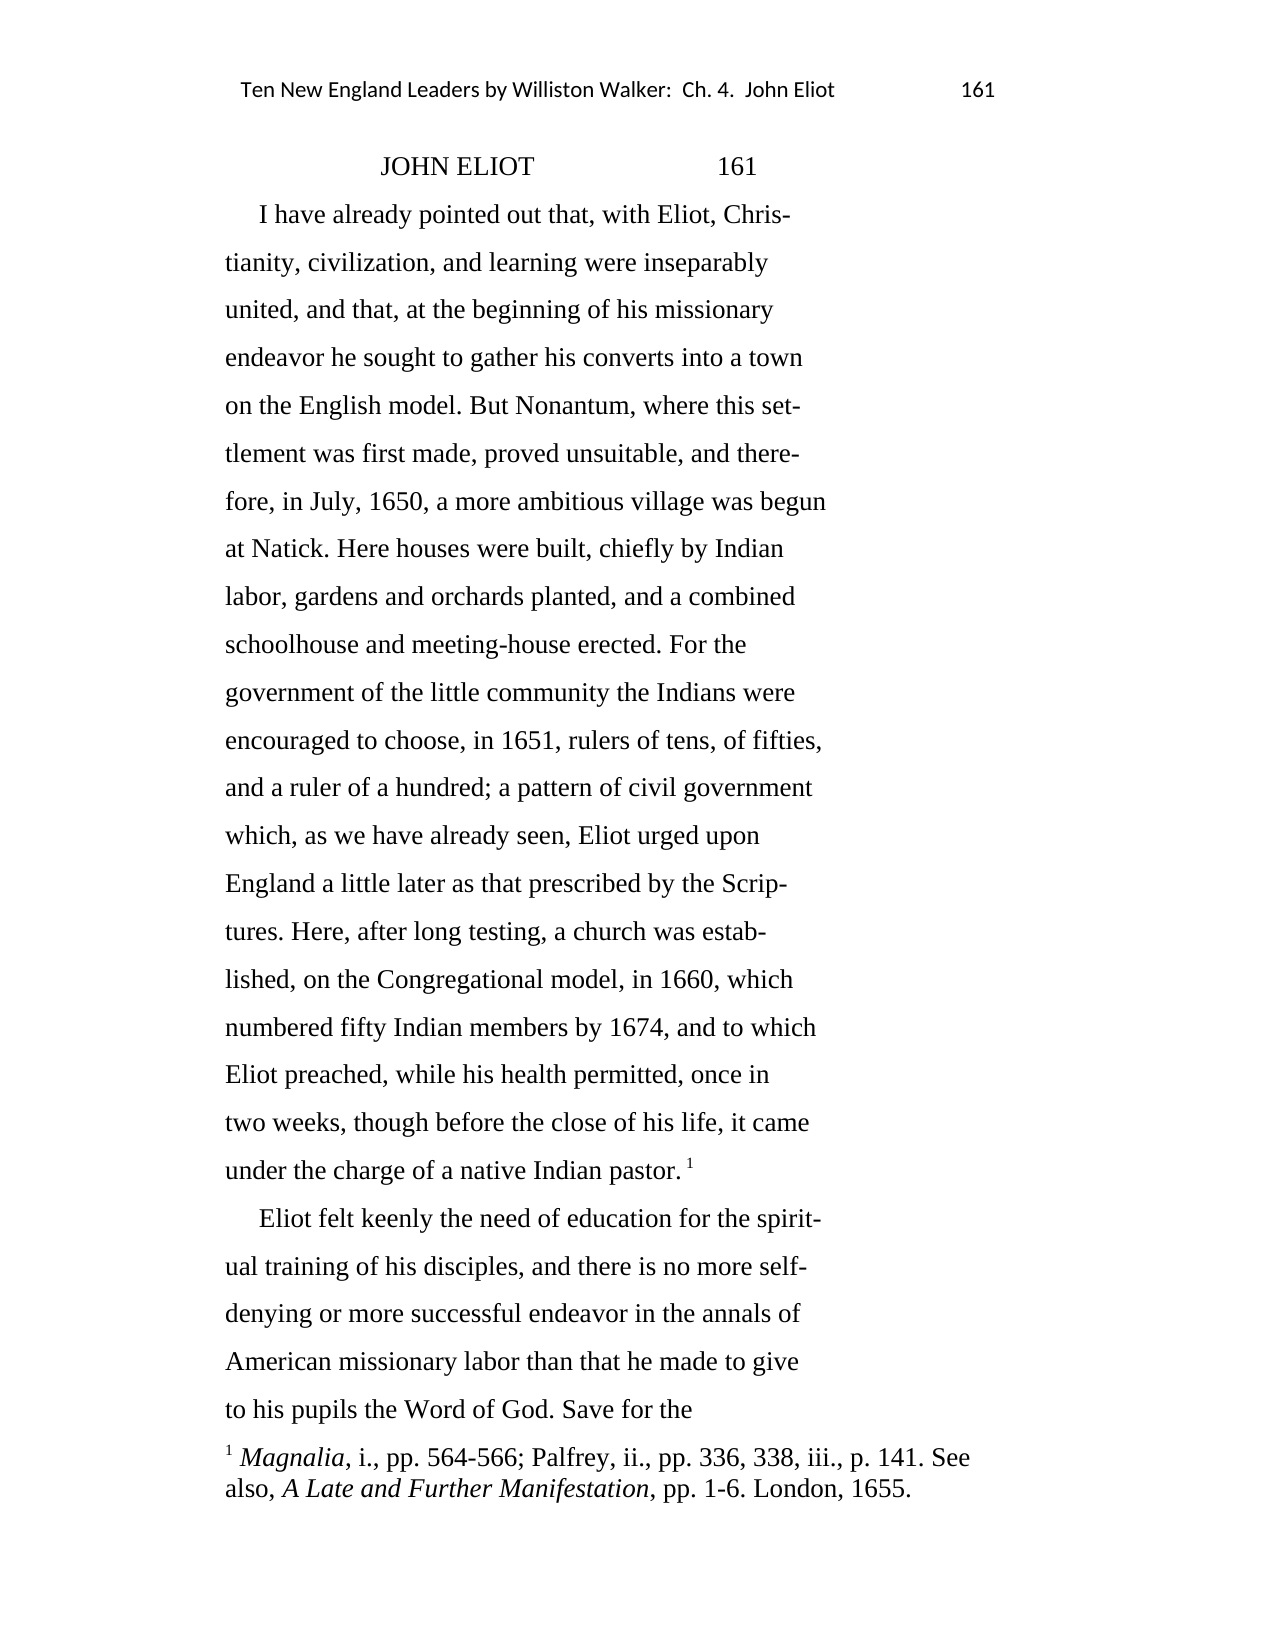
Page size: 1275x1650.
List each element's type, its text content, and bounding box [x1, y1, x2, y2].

text lished, on the Congregational model, in 1660, which [225, 963, 1125, 994]
text I have already pointed out that, with Eliot, Chris- [225, 198, 1125, 229]
text which, as we have already seen, Eliot urged upon [225, 819, 1125, 851]
text schoolhouse and meeting-house erected. For the [225, 628, 1125, 659]
text to his pupils the Word of God. Save for the [225, 1393, 1125, 1424]
text on the English model. But Nonantum, where this set- [225, 389, 1125, 420]
text united, and that, at the beginning of his missionary [225, 293, 1125, 324]
text and a ruler of a hundred; a pattern of civil government [225, 772, 1125, 803]
text England a little later as that prescribed by the Scrip- [225, 867, 1125, 898]
text under the charge of a native Indian pastor. 1 [225, 1154, 1125, 1185]
text tlement was first made, proved unsuitable, and there- [225, 437, 1125, 468]
text Eliot felt keenly the need of education for the spirit- [225, 1202, 1125, 1233]
text 1 Magnalia, i., pp. 564-566; Palfrey, ii., pp. 336, 338, iii., p. 141. See also, A Late and Further Manifestation, pp. 1-6. London, 1655. [225, 1441, 1125, 1503]
text numbered fifty Indian members by 1674, and to which [225, 1011, 1125, 1042]
text denying or more successful endeavor in the annals of [225, 1297, 1125, 1329]
text Eliot preached, while his health permitted, once in [225, 1058, 1125, 1089]
text ual training of his disciples, and there is no more self- [225, 1250, 1125, 1281]
text labor, gardens and orchards planted, and a combined [225, 580, 1125, 611]
text encouraged to choose, in 1651, rulers of tens, of fifties, [225, 724, 1125, 755]
text JOHN ELIOT 161 [225, 150, 1125, 181]
text fore, in July, 1650, a more ambitious village was begun [225, 485, 1125, 516]
text tianity, civilization, and learning were inseparably [225, 246, 1125, 277]
text endeavor he sought to gather his converts into a town [225, 341, 1125, 372]
text government of the little community the Indians were [225, 676, 1125, 707]
text two weeks, though before the close of his life, it came [225, 1106, 1125, 1137]
text American missionary labor than that he made to give [225, 1345, 1125, 1376]
text at Natick. Here houses were built, chiefly by Indian [225, 532, 1125, 564]
text tures. Here, after long testing, a church was estab- [225, 915, 1125, 946]
